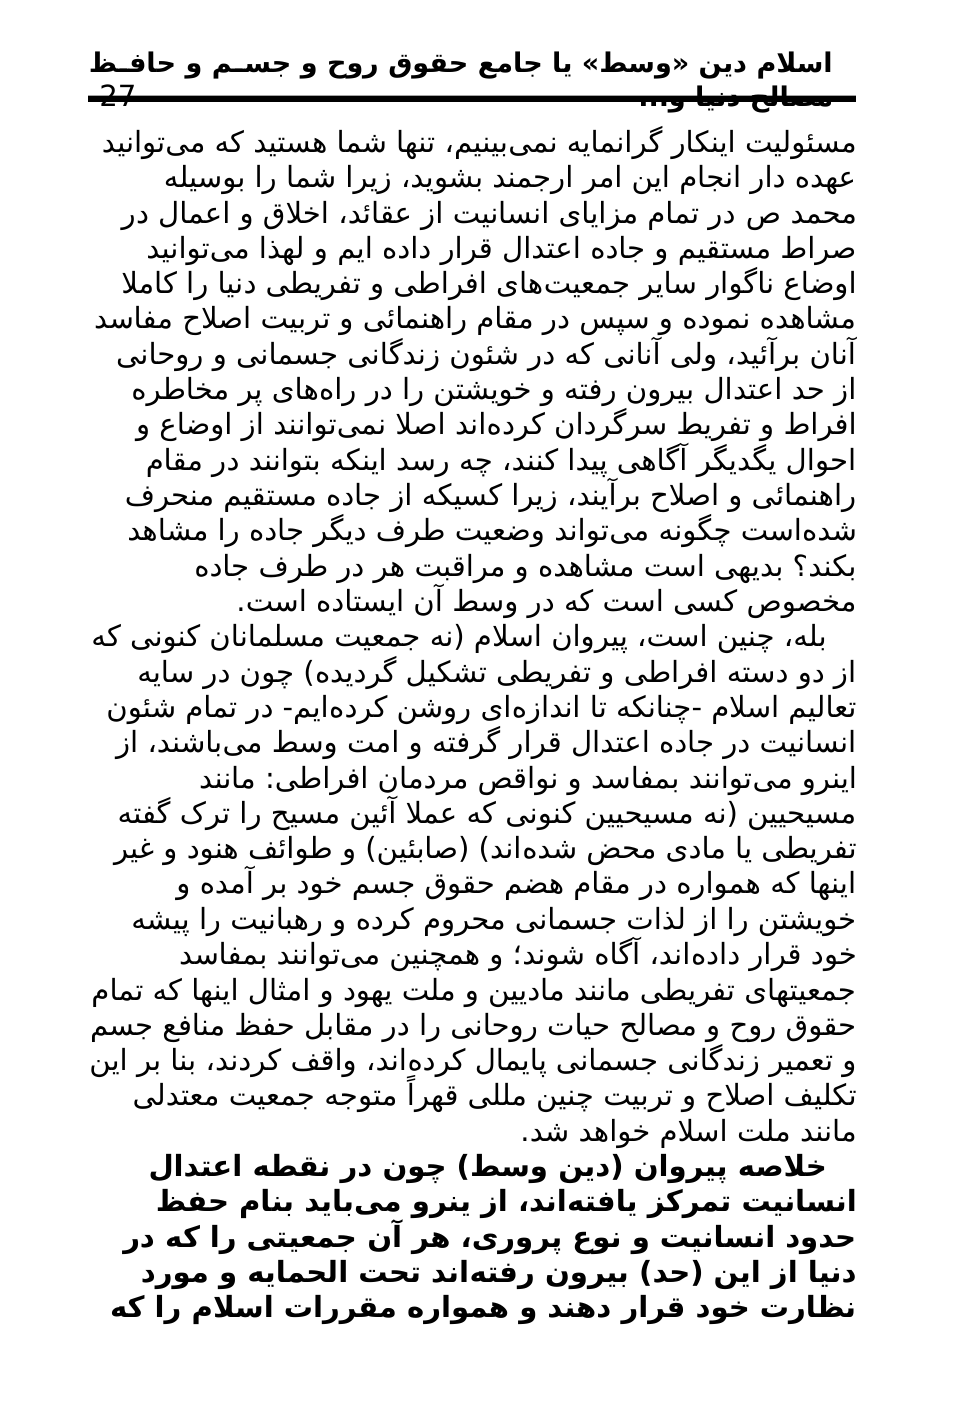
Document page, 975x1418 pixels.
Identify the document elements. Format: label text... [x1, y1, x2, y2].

text بله، چنین است، پیروان اسلام (نه جمعیت مسلمانان كنونی كه از دو دسته افراطی و تفریطی تشكیل گردیده) چون در سایه تعالیم اسلام -چنانكه تا اندازه‌ای روشن كرده‌ایم- در تمام شئون انسانیت در جاده اعتدال قرار گرفته و امت وسط می‌باشند، از اینرو می‌توانند بمفاسد و نواقص مردمان افراطی: مانند مسیحیین (نه مسیحیین كنونی كه عملا آئین مسیح را ترک گفته تفریطی یا مادی محض شده‌اند) (صابئین) و طوائف هنود و غیر اینها كه همواره در مقام هضم حقوق جسم خود بر آمده و خویشتن را از لذات جسمانی محروم كرده و رهبانیت را پیشه خود قرار داده‌اند، آگاه شوند؛ و همچنین می‌توانند بمفاسد جمعیتهای تفریطی مانند مادیین و ملت یهود و امثال اینها كه تمام حقوق روح و مصالح حیات روحانی را در مقابل حفظ منافع جسم و تعمیر زندگانی جسمانی پایمال كرده‌اند، واقف كردند، بنا بر این تكلیف اصلاح و تربیت چنین مللی قهراً متوجه جمعیت معتدلی مانند ملت اسلام خواهد شد. [89, 620, 857, 1148]
